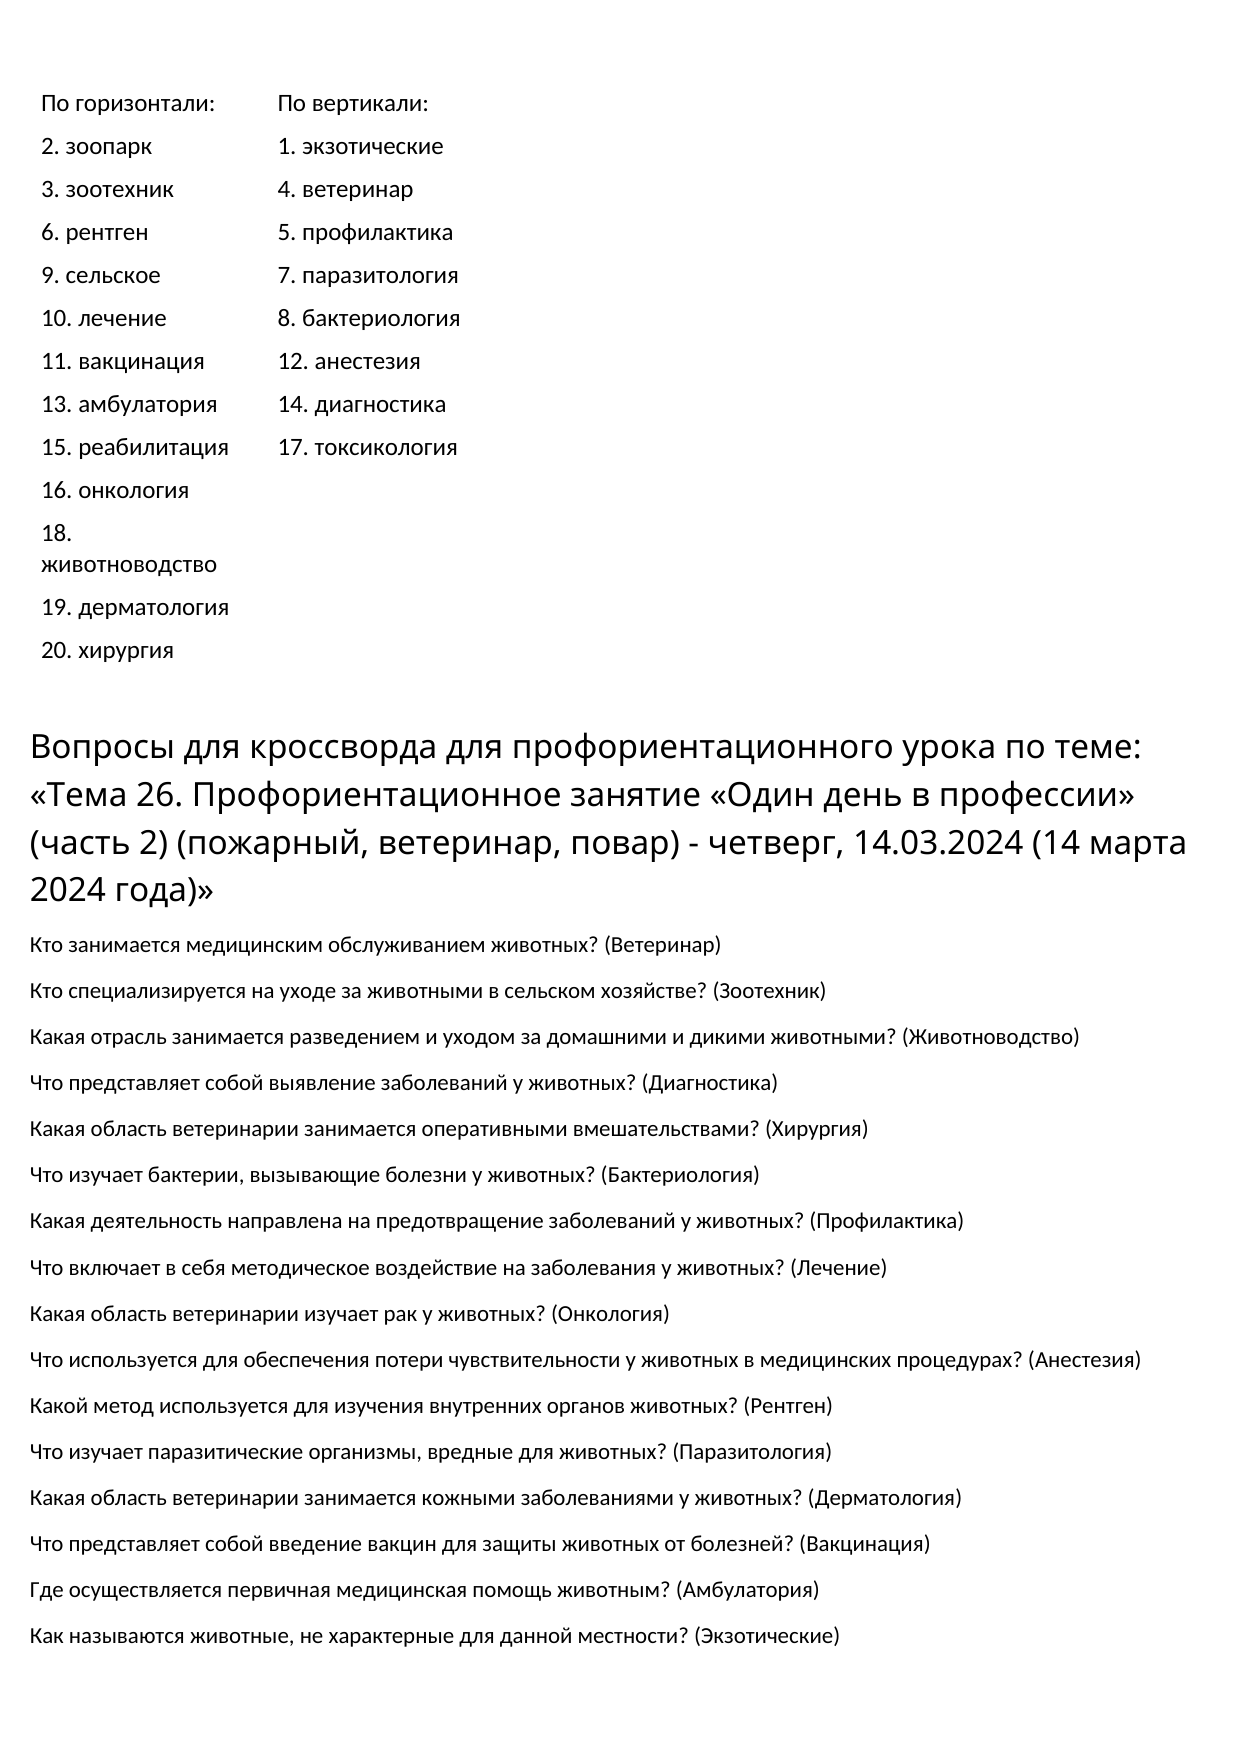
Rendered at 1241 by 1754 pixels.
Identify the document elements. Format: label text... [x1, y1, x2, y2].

text Что включает в себя методическое воздействие на заболевания у животных? (Лечение) [29, 1253, 1196, 1281]
text Кто специализируется на уходе за животными в сельском хозяйстве? (Зоотехник) [29, 976, 1196, 1004]
text Какая деятельность направлена на предотвращение заболеваний у животных? (Профилактика) [29, 1207, 1196, 1234]
text Что используется для обеспечения потери чувствительности у животных в медицинских процедурах? (Анестезия) [29, 1345, 1196, 1373]
table_header По вертикали: [266, 88, 472, 130]
text Что представляет собой введение вакцин для защиты животных от болезней? (Вакцинация) [29, 1529, 1196, 1557]
text Какая область ветеринарии занимается кожными заболеваниями у животных? (Дерматология) [29, 1483, 1196, 1511]
table_header По горизонтали: [30, 88, 266, 130]
text Как называются животные, не характерные для данной местности? (Экзотические) [29, 1621, 1196, 1649]
text Где осуществляется первичная медицинская помощь животным? (Амбулатория) [29, 1575, 1196, 1603]
text Что изучает бактерии, вызывающие болезни у животных? (Бактериология) [29, 1161, 1196, 1188]
text Какая область ветеринарии занимается оперативными вмешательствами? (Хирургия) [29, 1114, 1196, 1142]
text Какой метод используется для изучения внутренних органов животных? (Рентген) [29, 1391, 1196, 1419]
text Какая отрасль занимается разведением и уходом за домашними и дикими животными? (Животноводство) [29, 1022, 1196, 1050]
text Кто занимается медицинским обслуживанием животных? (Ветеринар) [29, 930, 1196, 958]
table_cell 2. зоопарк 3. зоотехник 6. рентген 9. сельское 10. лечение 11. вакцинация 13. амбулатория 15. реабилитация 16. онкология 18. животноводство 19. дерматология 20. хирургия [30, 130, 266, 677]
table_cell 1. экзотические 4. ветеринар 5. профилактика 7. паразитология 8. бактериология 12. анестезия 14. диагностика 17. токсикология [266, 130, 472, 677]
text Вопросы для кроссворда для профориентационного урока по теме: «Тема 26. Профориентационное занятие «Один день в профессии» (часть 2) (пожарный, ветеринар, повар) - четверг, 14.03.2024 (14 марта 2024 года)» [29, 723, 1196, 911]
text Что изучает паразитические организмы, вредные для животных? (Паразитология) [29, 1437, 1196, 1465]
text Что представляет собой выявление заболеваний у животных? (Диагностика) [29, 1068, 1196, 1096]
text Какая область ветеринарии изучает рак у животных? (Онкология) [29, 1299, 1196, 1327]
